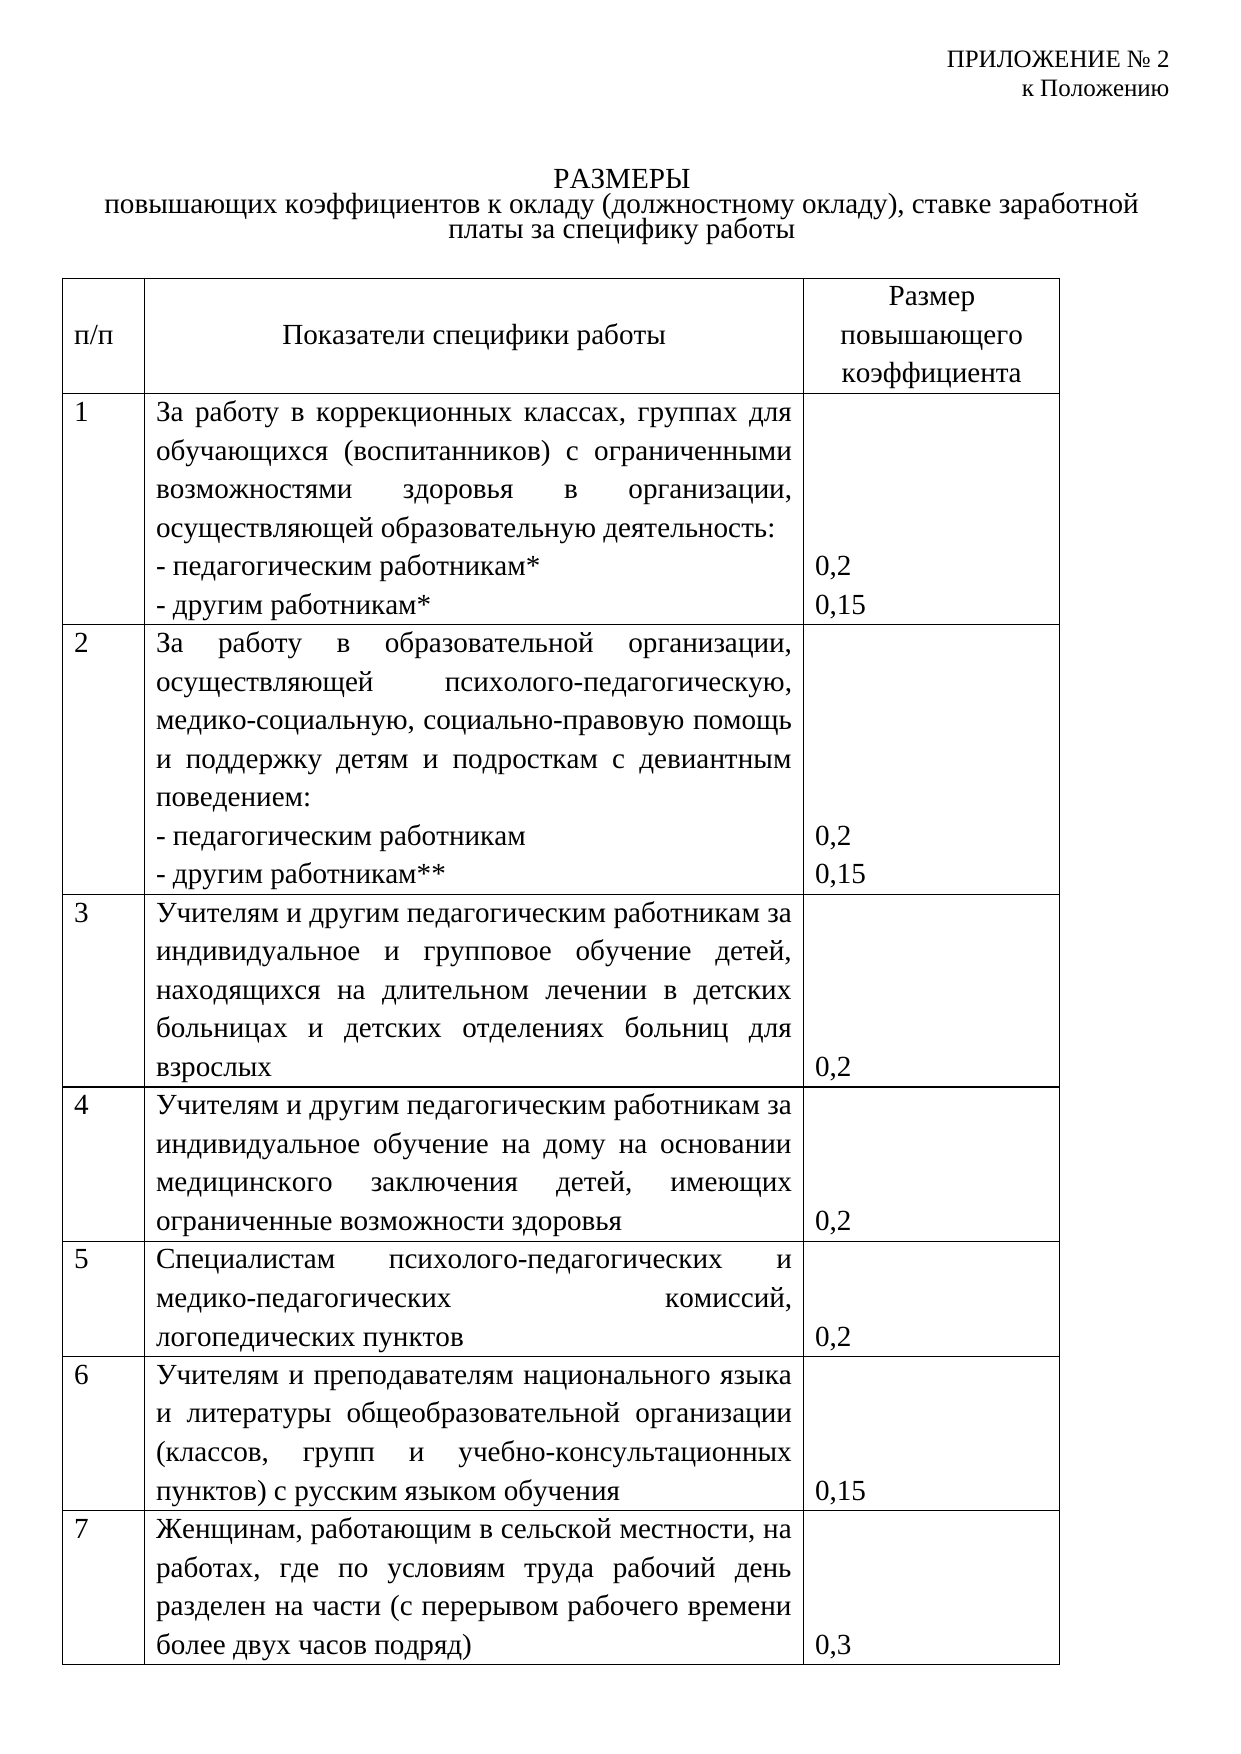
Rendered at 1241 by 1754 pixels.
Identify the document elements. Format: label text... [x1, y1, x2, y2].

table_cell 0,2 [804, 1088, 1059, 1241]
table_cell 0,2 0,15 [804, 625, 1059, 894]
table_cell 1 [63, 394, 144, 624]
table_cell За работу в коррекционных классах, группах для обучающихся (воспитанников) с ограниченными возможностями здоровья в организации, осуществляющей образовательную деятельность: - педагогическим работникам* - другим работникам* [145, 394, 803, 624]
table_cell 2 [63, 625, 144, 894]
text к Положению [74, 73, 1169, 102]
table_cell Учителям и другим педагогическим работникам за индивидуальное обучение на дому на основании медицинского заключения детей, имеющих ограниченные возможности здоровья [145, 1088, 803, 1241]
text РАЗМЕРЫ [74, 169, 1169, 194]
table_cell 0,2 [804, 1242, 1059, 1356]
table_cell Женщинам, работающим в сельской местности, на работах, где по условиям труда рабочий день разделен на части (с перерывом рабочего времени более двух часов подряд) [145, 1511, 803, 1664]
table_cell 3 [63, 895, 144, 1086]
table_cell Специалистам психолого-педагогических и медико-педагогических комиссий, логопедических пунктов [145, 1242, 803, 1356]
table_cell За работу в образовательной организации, осуществляющей психолого-педагогическую, медико-социальную, социально-правовую помощь и поддержку детям и подросткам с девиантным поведением: - педагогическим работникам - другим работникам** [145, 625, 803, 894]
table_cell 0,2 [804, 895, 1059, 1086]
text повышающих коэффициентов к окладу (должностному окладу), ставке заработной платы за специфику работы [74, 194, 1169, 244]
table_cell 0,2 0,15 [804, 394, 1059, 624]
table_cell 0,15 [804, 1357, 1059, 1510]
table_cell Учителям и другим педагогическим работникам за индивидуальное и групповое обучение детей, находящихся на длительном лечении в детских больницах и детских отделениях больниц для взрослых [145, 895, 803, 1086]
text ПРИЛОЖЕНИЕ № 2 [74, 44, 1169, 73]
table_cell 0,3 [804, 1511, 1059, 1664]
table_header п/п [63, 279, 144, 393]
table_cell 4 [63, 1088, 144, 1241]
table_cell 6 [63, 1357, 144, 1510]
table_header Показатели специфики работы [145, 279, 803, 393]
table_cell 5 [63, 1242, 144, 1356]
table_cell 7 [63, 1511, 144, 1664]
table_cell Учителям и преподавателям национального языка и литературы общеобразовательной организации (классов, групп и учебно-консультационных пунктов) с русским языком обучения [145, 1357, 803, 1510]
table_header Размер повышающего коэффициента [804, 279, 1059, 393]
